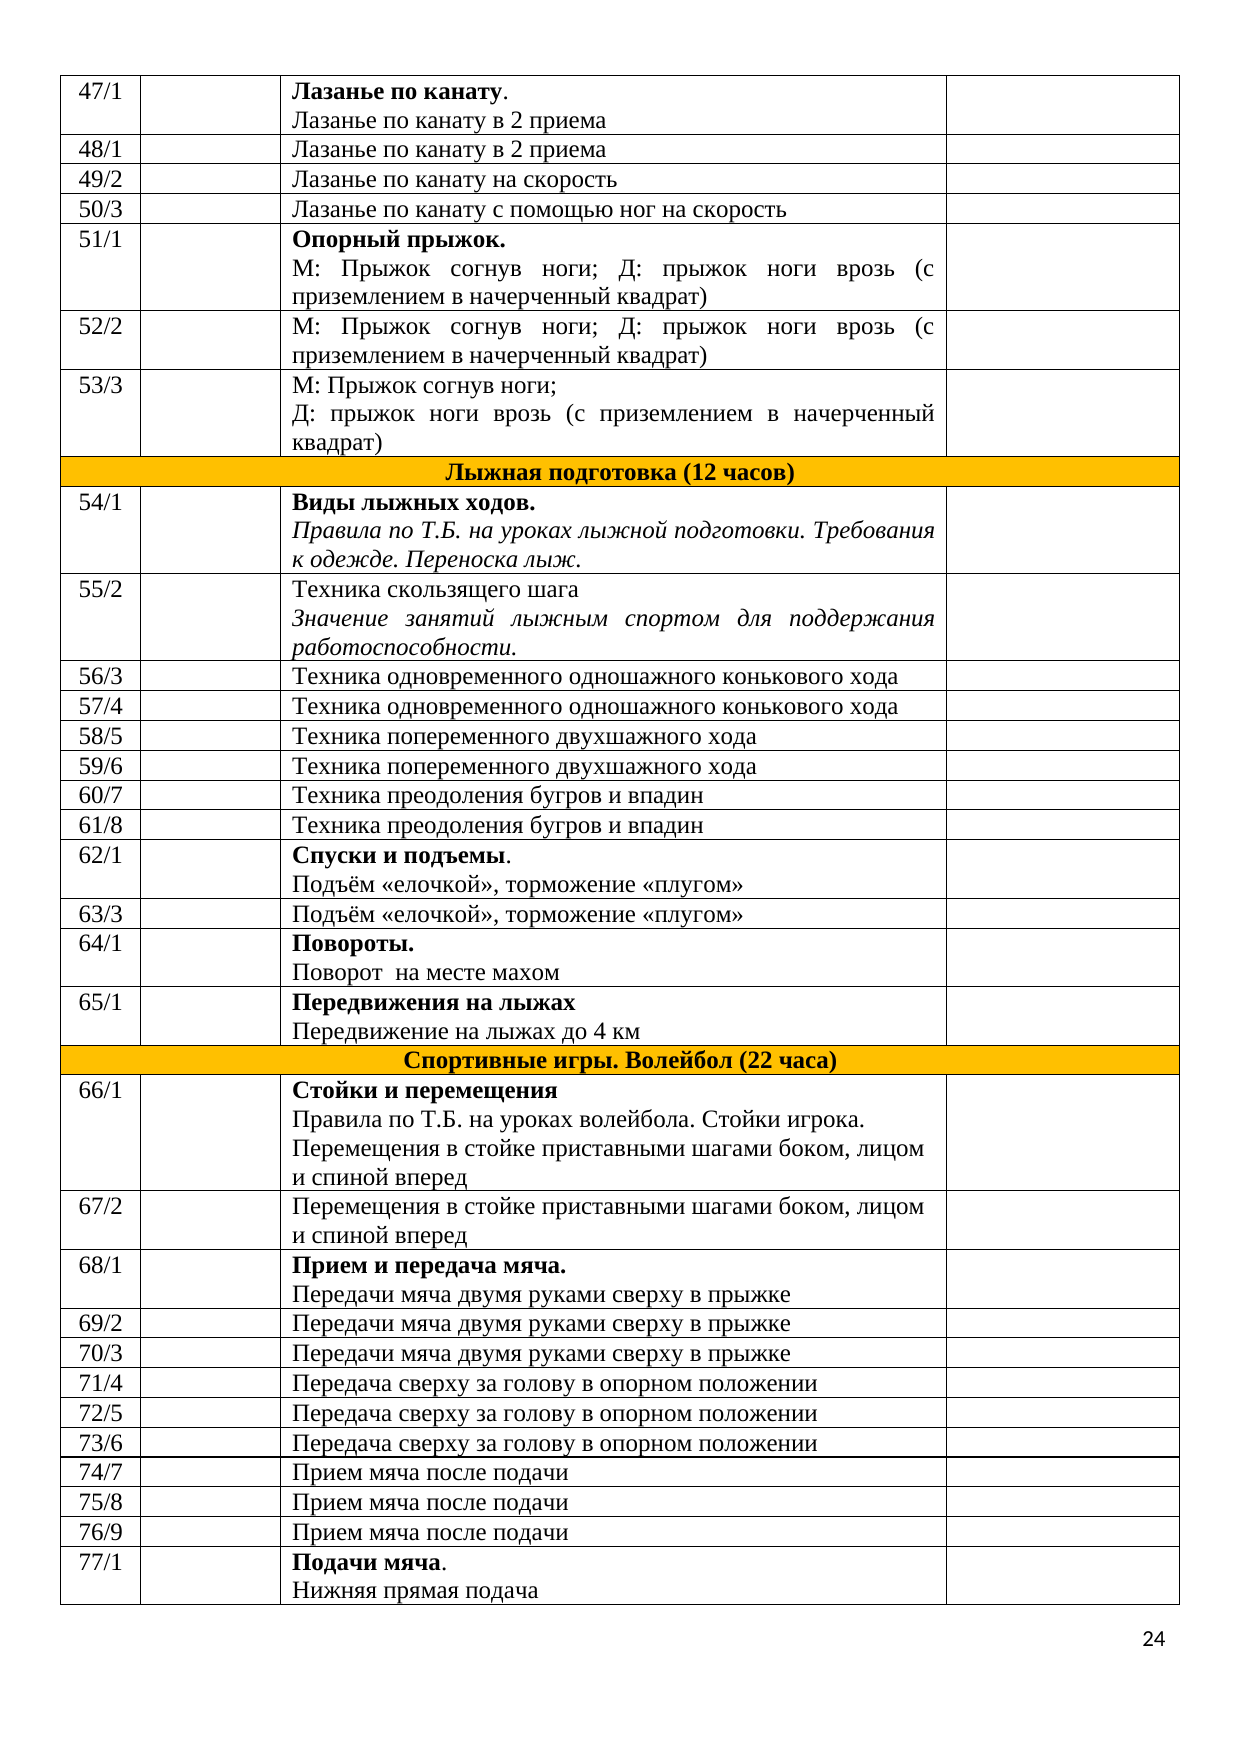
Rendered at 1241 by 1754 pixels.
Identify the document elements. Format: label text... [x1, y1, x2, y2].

table_cell Техника одновременного одношажного конькового хода [281, 691, 946, 720]
table_cell [141, 76, 280, 133]
table_cell [141, 224, 280, 310]
table_cell [947, 721, 1179, 750]
table_cell 74/7 [61, 1458, 140, 1486]
table_cell 66/1 [61, 1075, 140, 1190]
table_cell [947, 1428, 1179, 1456]
table_cell [141, 1075, 280, 1190]
table_cell Прием мяча после подачи [281, 1487, 946, 1516]
table_cell Передача сверху за голову в опорном положении [281, 1368, 946, 1397]
table_cell [947, 164, 1179, 193]
table_cell [947, 1547, 1179, 1604]
table_cell Техника преодоления бугров и впадин [281, 781, 946, 809]
table_cell [947, 781, 1179, 809]
table_cell [947, 1398, 1179, 1427]
table_cell 58/5 [61, 721, 140, 750]
table_cell 61/8 [61, 810, 140, 839]
table_cell [141, 370, 280, 456]
table_cell Прием мяча после подачи [281, 1458, 946, 1486]
table_cell [141, 1428, 280, 1456]
table_cell 53/3 [61, 370, 140, 456]
table_cell [947, 1487, 1179, 1516]
table_cell [141, 1338, 280, 1367]
table_cell Перемещения в стойке приставными шагами боком, лицом и спиной вперед [281, 1191, 946, 1249]
table_cell 51/1 [61, 224, 140, 310]
table_cell [947, 751, 1179, 779]
table_cell [947, 311, 1179, 369]
table_cell [141, 899, 280, 927]
table_cell [141, 574, 280, 660]
table_cell Прием мяча после подачи [281, 1517, 946, 1546]
table_cell [141, 840, 280, 898]
table_cell [947, 194, 1179, 223]
table_cell [141, 929, 280, 986]
table_cell Техника преодоления бугров и впадин [281, 810, 946, 839]
table_cell 67/2 [61, 1191, 140, 1249]
table_cell [947, 810, 1179, 839]
table_cell 48/1 [61, 135, 140, 163]
table_cell Подачи мяча. Нижняя прямая подача [281, 1547, 946, 1604]
table_cell Передачи мяча двумя руками сверху в прыжке [281, 1309, 946, 1337]
table_cell [947, 929, 1179, 986]
table_cell М: Прыжок согнув ноги; Д: прыжок ноги врозь (с приземлением в начерченный квадрат) [281, 370, 946, 456]
table_cell Передача сверху за голову в опорном положении [281, 1398, 946, 1427]
table_cell 64/1 [61, 929, 140, 986]
table_cell Техника попеременного двухшажного хода [281, 721, 946, 750]
table_cell 63/3 [61, 899, 140, 927]
table_cell [141, 1250, 280, 1307]
table_cell [141, 1368, 280, 1397]
table_cell Лазанье по канату с помощью ног на скорость [281, 194, 946, 223]
table_cell Спуски и подъемы. Подъём «елочкой», торможение «плугом» [281, 840, 946, 898]
table_cell [141, 1458, 280, 1486]
table_cell 62/1 [61, 840, 140, 898]
table_cell [141, 1547, 280, 1604]
table_cell [947, 1309, 1179, 1337]
table_cell Прием и передача мяча. Передачи мяча двумя руками сверху в прыжке [281, 1250, 946, 1307]
table_cell [947, 574, 1179, 660]
table_cell [947, 76, 1179, 133]
table_cell [141, 661, 280, 690]
table_cell 55/2 [61, 574, 140, 660]
table_cell [141, 311, 280, 369]
table_cell [141, 135, 280, 163]
table_cell 68/1 [61, 1250, 140, 1307]
table_cell 59/6 [61, 751, 140, 779]
table_cell 69/2 [61, 1309, 140, 1337]
table_cell [947, 487, 1179, 573]
table_cell Виды лыжных ходов. Правила по Т.Б. на уроках лыжной подготовки. Требования к одежде. Переноска лыж. [281, 487, 946, 573]
table_cell [141, 751, 280, 779]
table_cell [947, 370, 1179, 456]
table_cell [947, 987, 1179, 1044]
table_cell [947, 224, 1179, 310]
table_cell Передачи мяча двумя руками сверху в прыжке [281, 1338, 946, 1367]
table_cell [141, 781, 280, 809]
table_cell [141, 691, 280, 720]
table_cell [141, 1309, 280, 1337]
table_cell 54/1 [61, 487, 140, 573]
table_cell 52/2 [61, 311, 140, 369]
table_cell Передвижения на лыжах Передвижение на лыжах до 4 км [281, 987, 946, 1044]
table_cell [141, 1398, 280, 1427]
table_cell 60/7 [61, 781, 140, 809]
table_cell 72/5 [61, 1398, 140, 1427]
table_cell Подъём «елочкой», торможение «плугом» [281, 899, 946, 927]
table_cell Лыжная подготовка (12 часов) [61, 457, 1179, 486]
table_cell Лазанье по канату в 2 приема [281, 135, 946, 163]
table_cell [141, 721, 280, 750]
table_cell 47/1 [61, 76, 140, 133]
table_cell [141, 1517, 280, 1546]
table_cell [947, 840, 1179, 898]
table_cell Передача сверху за голову в опорном положении [281, 1428, 946, 1456]
table_cell [947, 1338, 1179, 1367]
table_cell 56/3 [61, 661, 140, 690]
table_cell Спортивные игры. Волейбол (22 часа) [61, 1046, 1179, 1074]
table_cell [947, 1191, 1179, 1249]
table_cell [947, 1250, 1179, 1307]
table_cell Стойки и перемещения Правила по Т.Б. на уроках волейбола. Стойки игрока. Перемещения в стойке приставными шагами боком, лицом и спиной вперед [281, 1075, 946, 1190]
table_cell 77/1 [61, 1547, 140, 1604]
table_cell [141, 1487, 280, 1516]
table_cell [947, 1368, 1179, 1397]
table_cell 73/6 [61, 1428, 140, 1456]
table_cell [141, 810, 280, 839]
table_cell [141, 194, 280, 223]
table_cell [947, 1458, 1179, 1486]
table_cell [947, 691, 1179, 720]
table_cell [141, 987, 280, 1044]
table_cell [947, 661, 1179, 690]
table_cell [947, 135, 1179, 163]
table_cell 75/8 [61, 1487, 140, 1516]
table_cell [141, 487, 280, 573]
table_cell 49/2 [61, 164, 140, 193]
table_cell Техника одновременного одношажного конькового хода [281, 661, 946, 690]
table_cell 70/3 [61, 1338, 140, 1367]
table_cell [141, 164, 280, 193]
table_cell 76/9 [61, 1517, 140, 1546]
table_cell [947, 1517, 1179, 1546]
table_cell Лазанье по канату. Лазанье по канату в 2 приема [281, 76, 946, 133]
table_cell [947, 899, 1179, 927]
table_cell [947, 1075, 1179, 1190]
table_cell 50/3 [61, 194, 140, 223]
table_cell Опорный прыжок. М: Прыжок согнув ноги; Д: прыжок ноги врозь (с приземлением в начерченный квадрат) [281, 224, 946, 310]
table_cell Техника попеременного двухшажного хода [281, 751, 946, 779]
table_cell [141, 1191, 280, 1249]
table_cell 65/1 [61, 987, 140, 1044]
table_cell Лазанье по канату на скорость [281, 164, 946, 193]
table_cell Техника скользящего шага Значение занятий лыжным спортом для поддержания работоспособности. [281, 574, 946, 660]
table_cell 71/4 [61, 1368, 140, 1397]
table_cell М: Прыжок согнув ноги; Д: прыжок ноги врозь (с приземлением в начерченный квадрат) [281, 311, 946, 369]
table_cell 57/4 [61, 691, 140, 720]
table_cell Повороты. Поворот на месте махом [281, 929, 946, 986]
